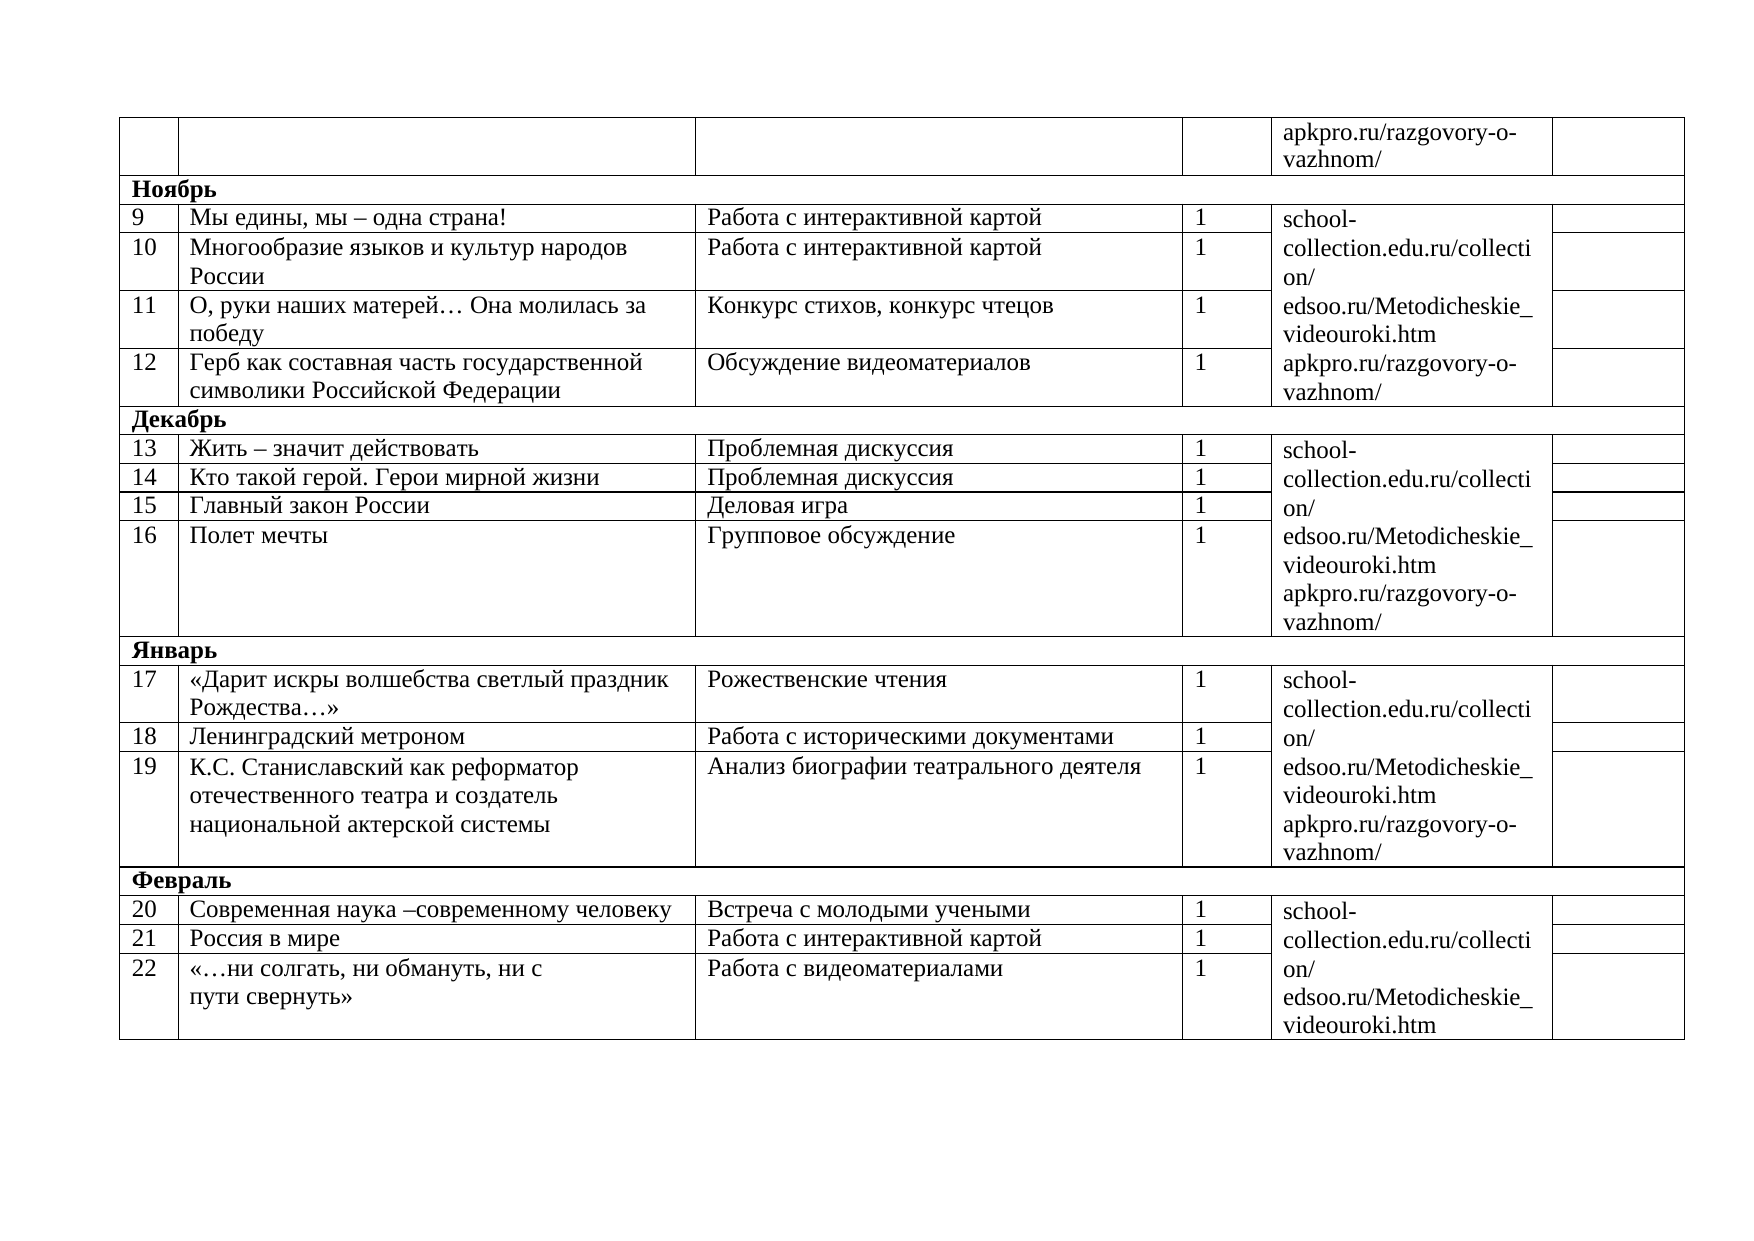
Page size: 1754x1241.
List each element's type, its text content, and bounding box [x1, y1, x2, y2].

table_cell 1 [1183, 205, 1271, 232]
table_cell Многообразие языков и культур народов России [179, 233, 695, 290]
table_cell 22 [120, 954, 178, 1038]
table_cell [1553, 954, 1684, 1038]
table_cell «…ни солгать, ни обмануть, ни с пути свернуть» [179, 954, 695, 1038]
table_cell 19 [120, 752, 178, 866]
table_cell О, руки наших матерей… Она молилась за победу [179, 291, 695, 347]
table_cell Работа с видеоматериалами [696, 954, 1182, 1038]
table_cell Работа с интерактивной картой [696, 925, 1182, 953]
table_header [1553, 118, 1684, 174]
table_cell 1 [1183, 493, 1271, 520]
table_cell Россия в мире [179, 925, 695, 953]
table_cell Конкурс стихов, конкурс чтецов [696, 291, 1182, 347]
table_cell Проблемная дискуссия [696, 435, 1182, 463]
table_header [179, 118, 695, 174]
table_header apkpro.ru/razgovory-o- vazhnom/ [1272, 118, 1552, 174]
table_cell Работа с интерактивной картой [696, 233, 1182, 290]
table_cell 1 [1183, 233, 1271, 290]
table_cell Рожественские чтения [696, 666, 1182, 722]
table_cell 16 [120, 521, 178, 636]
table_cell 17 [120, 666, 178, 722]
table_cell school- collection.edu.ru/collecti on/ edsoo.ru/Metodicheskie_ videouroki.htm apkpro.ru/razgovory-o- vazhnom/ [1272, 205, 1552, 406]
table_cell К.С. Станиславский как реформатор отечественного театра и создатель национальной актерской системы [179, 752, 695, 866]
table_cell [1553, 896, 1684, 924]
table_cell Деловая игра [696, 493, 1182, 520]
table_cell 1 [1183, 723, 1271, 751]
table_cell Кто такой герой. Герои мирной жизни [179, 464, 695, 491]
table_cell [1553, 205, 1684, 232]
table_cell Ноябрь [120, 176, 1684, 203]
table_cell 21 [120, 925, 178, 953]
table_cell 18 [120, 723, 178, 751]
table_cell Ленинградский метроном [179, 723, 695, 751]
table_cell school- collection.edu.ru/collecti on/ edsoo.ru/Metodicheskie_ videouroki.htm apkpro.ru/razgovory-o- vazhnom/ [1272, 435, 1552, 636]
table_cell school- collection.edu.ru/collecti on/ edsoo.ru/Metodicheskie_ videouroki.htm [1272, 896, 1552, 1038]
table_cell [1553, 521, 1684, 636]
table_cell Анализ биографии театрального деятеля [696, 752, 1182, 866]
table_header [696, 118, 1182, 174]
table_cell 1 [1183, 752, 1271, 866]
table_cell 11 [120, 291, 178, 347]
table_cell 1 [1183, 666, 1271, 722]
table_cell 1 [1183, 464, 1271, 491]
table_cell 14 [120, 464, 178, 491]
table_cell Встреча с молодыми учеными [696, 896, 1182, 924]
table_cell Январь [120, 637, 1684, 664]
table_cell [1553, 291, 1684, 347]
table_cell Жить – значит действовать [179, 435, 695, 463]
table_cell [1553, 493, 1684, 520]
table_cell school- collection.edu.ru/collecti on/ edsoo.ru/Metodicheskie_ videouroki.htm apkpro.ru/razgovory-o- vazhnom/ [1272, 666, 1552, 866]
table_header [1183, 118, 1271, 174]
table_cell 12 [120, 349, 178, 406]
table_header [120, 118, 178, 174]
table_cell 13 [120, 435, 178, 463]
table_cell 15 [120, 493, 178, 520]
table_cell [1553, 752, 1684, 866]
table_cell «Дарит искры волшебства светлый праздник Рождества…» [179, 666, 695, 722]
table_cell Проблемная дискуссия [696, 464, 1182, 491]
table_cell 1 [1183, 925, 1271, 953]
table_cell Обсуждение видеоматериалов [696, 349, 1182, 406]
table_cell 1 [1183, 896, 1271, 924]
table_cell Главный закон России [179, 493, 695, 520]
table_cell 1 [1183, 435, 1271, 463]
table_cell Февраль [120, 868, 1684, 895]
table_cell Герб как составная часть государственной символики Российской Федерации [179, 349, 695, 406]
table_cell [1553, 723, 1684, 751]
table_cell Групповое обсуждение [696, 521, 1182, 636]
table_cell [1553, 435, 1684, 463]
table_cell [1553, 464, 1684, 491]
table_cell 1 [1183, 521, 1271, 636]
table_cell Работа с интерактивной картой [696, 205, 1182, 232]
table_cell Декабрь [120, 407, 1684, 434]
table_cell 1 [1183, 954, 1271, 1038]
table_cell 1 [1183, 291, 1271, 347]
table_cell 1 [1183, 349, 1271, 406]
table_cell Полет мечты [179, 521, 695, 636]
table_cell 20 [120, 896, 178, 924]
table_cell [1553, 925, 1684, 953]
table_cell 10 [120, 233, 178, 290]
table_cell [1553, 666, 1684, 722]
table_cell 9 [120, 205, 178, 232]
table_cell Современная наука –современному человеку [179, 896, 695, 924]
table_cell Мы едины, мы – одна страна! [179, 205, 695, 232]
table_cell [1553, 233, 1684, 290]
table_cell [1553, 349, 1684, 406]
table_cell Работа с историческими документами [696, 723, 1182, 751]
